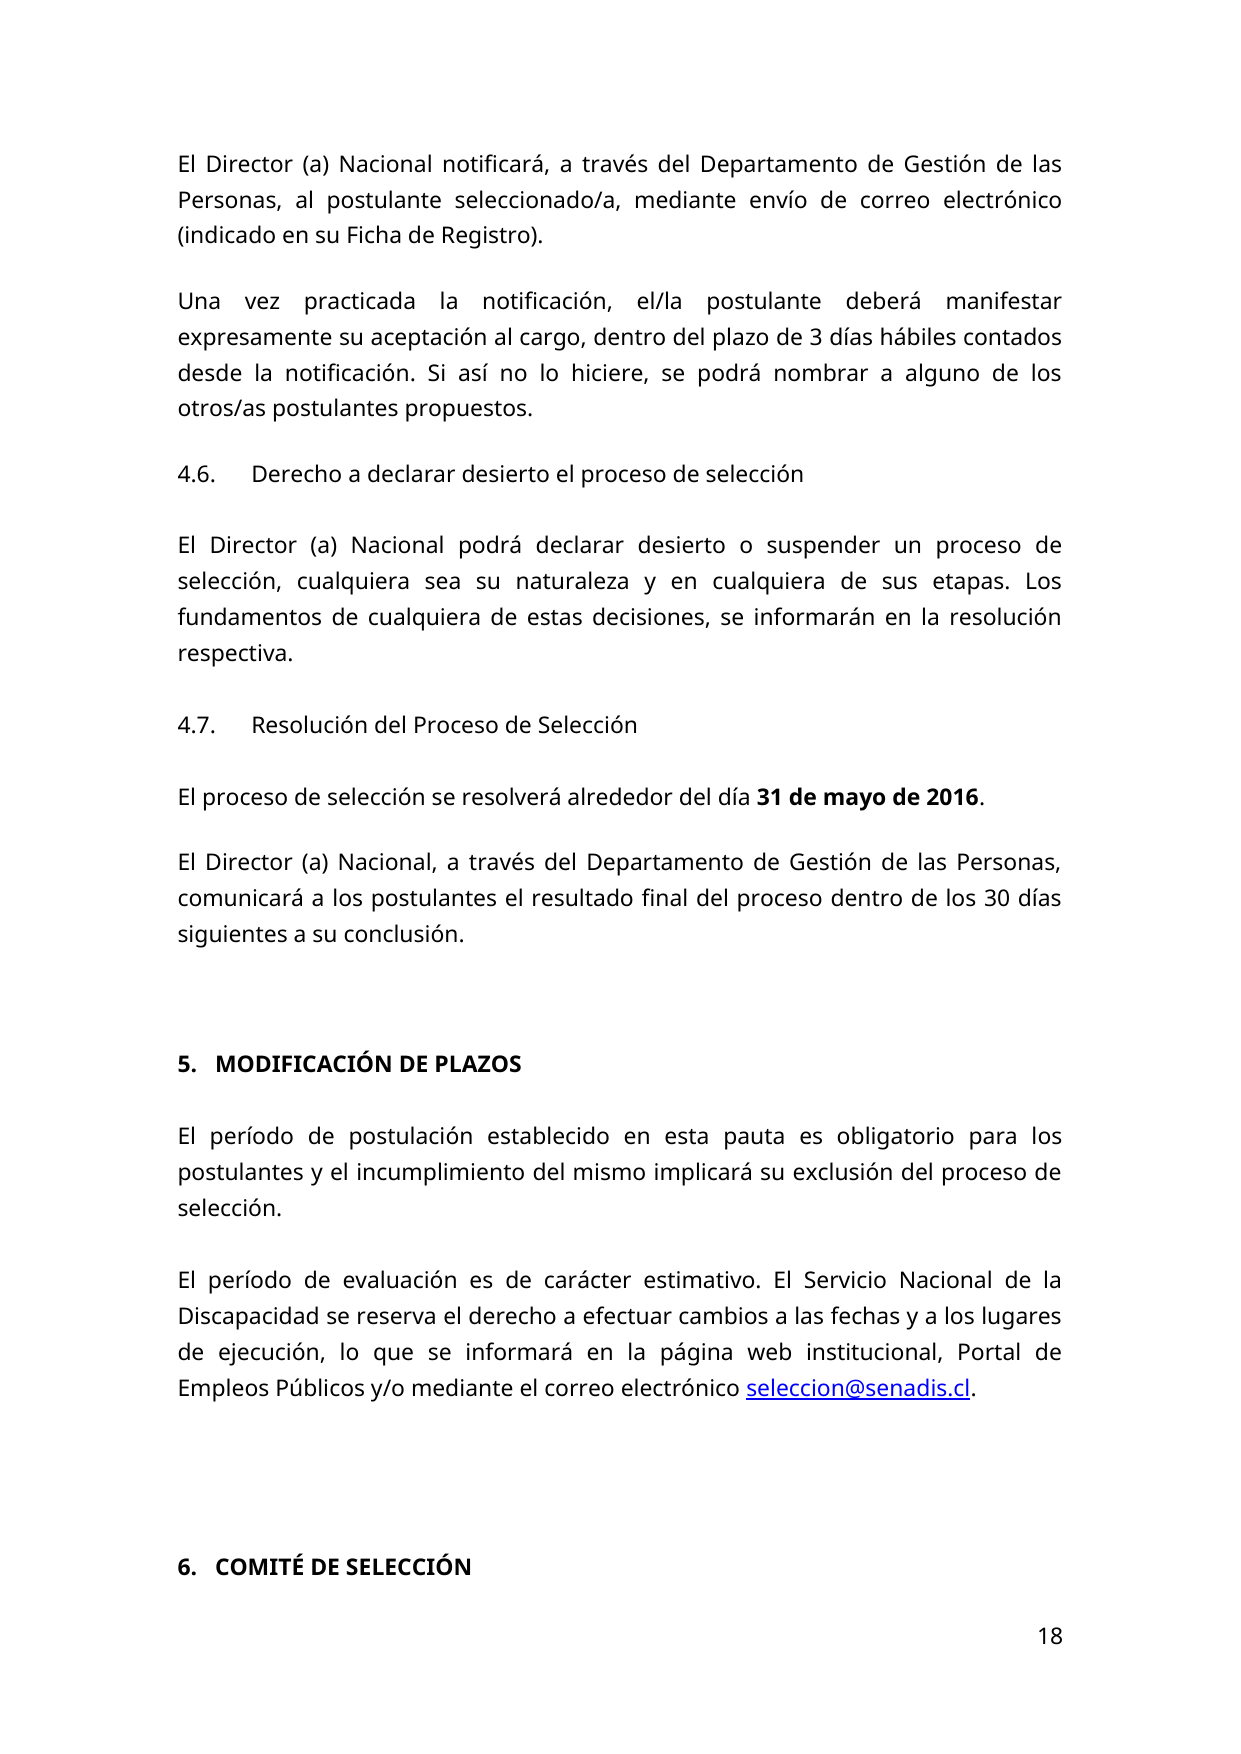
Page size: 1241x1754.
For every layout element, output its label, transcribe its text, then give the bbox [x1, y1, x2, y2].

text El proceso de selección se resolverá alrededor del día 31 de mayo de 2016. [177, 781, 1063, 812]
text El Director (a) Nacional, a través del Departamento de Gestión de las Personas, comunicará a los postulantes el resultado final del proceso dentro de los 30 días siguientes a su conclusión. [177, 846, 1063, 949]
text 4.6. Derecho a declarar desierto el proceso de selección [177, 457, 1063, 489]
list COMITÉ DE SELECCIÓN [177, 1551, 1063, 1582]
text El Director (a) Nacional podrá declarar desierto o suspender un proceso de selección, cualquiera sea su naturaleza y en cualquiera de sus etapas. Los fundamentos de cualquiera de estas decisiones, se informarán en la resolución respectiva. [177, 529, 1063, 668]
list MODIFICACIÓN DE PLAZOS [177, 1048, 1063, 1079]
text El Director (a) Nacional notificará, a través del Departamento de Gestión de las Personas, al postulante seleccionado/a, mediante envío de correo electrónico (indicado en su Ficha de Registro). [177, 148, 1063, 251]
text Una vez practicada la notificación, el/la postulante deberá manifestar expresamente su aceptación al cargo, dentro del plazo de 3 días hábiles contados desde la notificación. Si así no lo hiciere, se podrá nombrar a alguno de los otros/as postulantes propuestos. [177, 284, 1063, 424]
text El período de postulación establecido en esta pauta es obligatorio para los postulantes y el incumplimiento del mismo implicará su exclusión del proceso de selección. [177, 1120, 1063, 1223]
text El período de evaluación es de carácter estimativo. El Servicio Nacional de la Discapacidad se reserva el derecho a efectuar cambios a las fechas y a los lugares de ejecución, lo que se informará en la página web institucional, Portal de Empleos Públicos y/o mediante el correo electrónico seleccion@senadis.cl. [177, 1264, 1063, 1403]
text 4.7. Resolución del Proceso de Selección [177, 709, 1063, 740]
